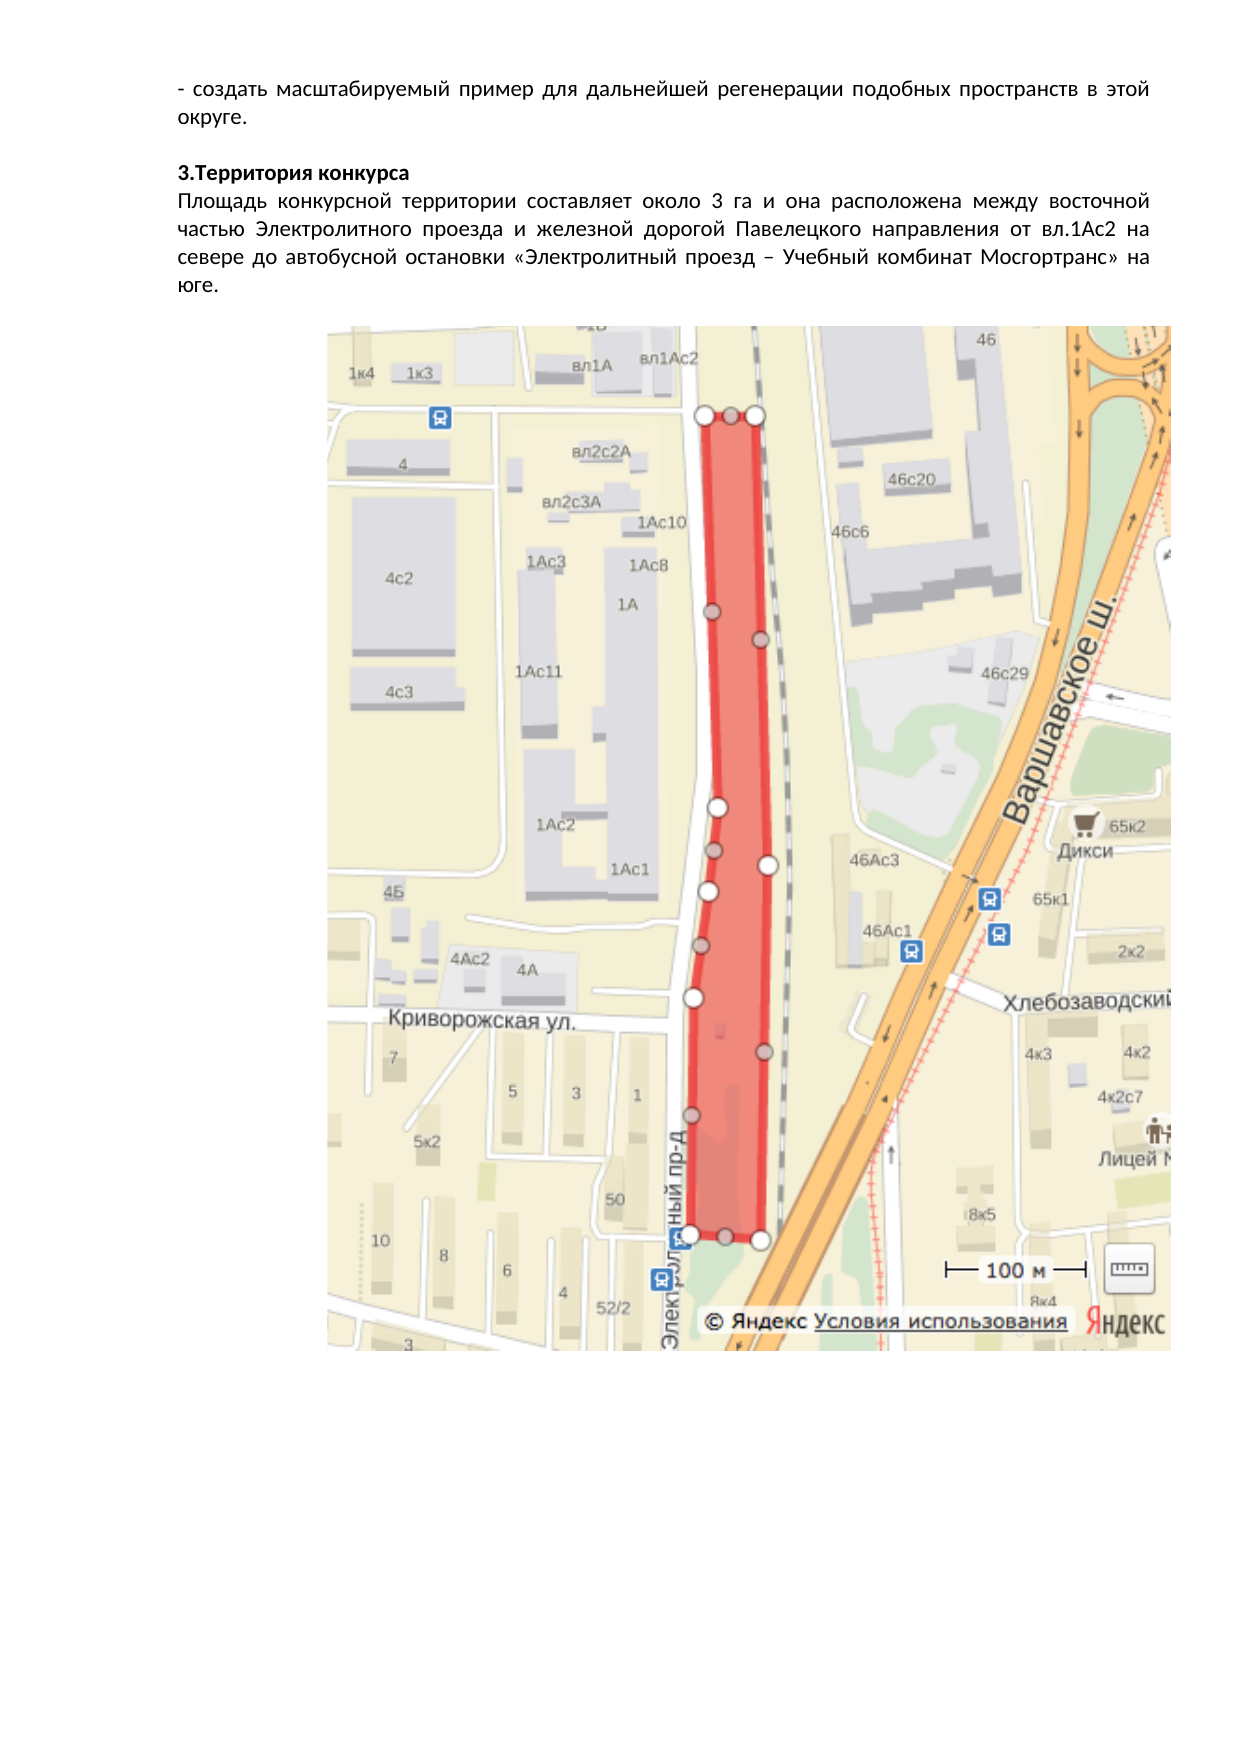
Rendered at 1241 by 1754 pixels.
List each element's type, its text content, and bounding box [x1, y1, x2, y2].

list Площадь конкурсной территории составляет около 3 га и она расположена между восточной частью Электролитного проезда и железной дорогой Павелецкого направления от вл.1Ас2 на севере до автобусной остановки «Электролитный проезд – Учебный комбинат Мосгортранс» на юге. [177, 186, 1152, 298]
picture [327, 326, 1171, 1351]
text 3.Территория конкурса [177, 158, 1152, 186]
list - создать масштабируемый пример для дальнейшей регенерации подобных пространств в этой округе. [177, 74, 1152, 130]
